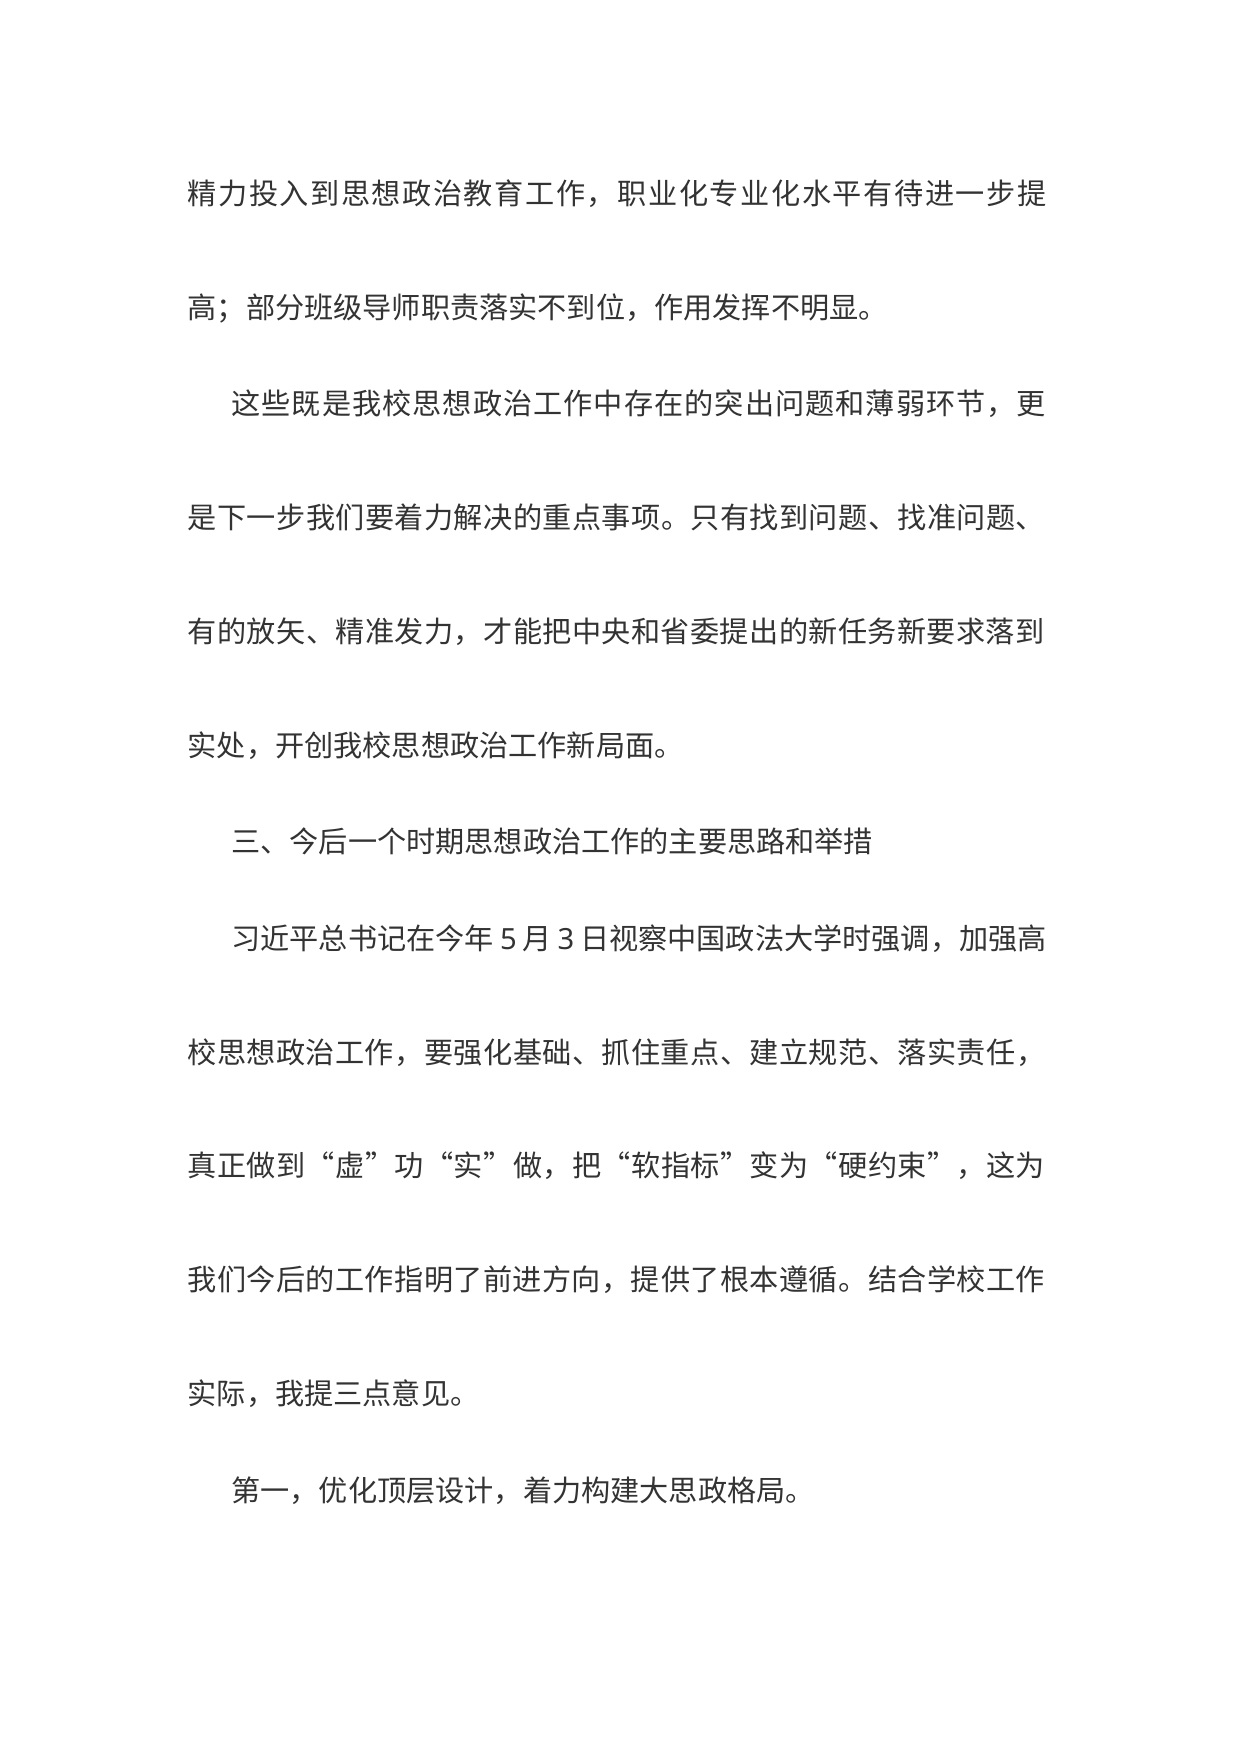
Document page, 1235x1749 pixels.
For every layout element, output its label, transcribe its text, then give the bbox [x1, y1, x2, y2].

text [187, 159, 1047, 338]
text 第一，优化顶层设计，着力构建大思政格局。 [187, 1456, 1047, 1521]
text 这些既是我校思想政治工作中存在的突出问题和薄弱环节，更是下一步我们要着力解决的重点事项。只有找到问题、找准问题、有的放矢、精准发力，才能把中央和省委提出的新任务新要求落到实处，开创我校思想政治工作新局面。 [187, 369, 1047, 776]
text 习近平总书记在今年5月3日视察中国政法大学时强调，加强高校思想政治工作，要强化基础、抓住重点、建立规范、落实责任，真正做到“虚”功“实”做，把“软指标”变为“硬约束”，这为我们今后的工作指明了前进方向，提供了根本遵循。结合学校工作实际，我提三点意见。 [187, 904, 1047, 1424]
text 三、今后一个时期思想政治工作的主要思路和举措 [187, 807, 1047, 872]
